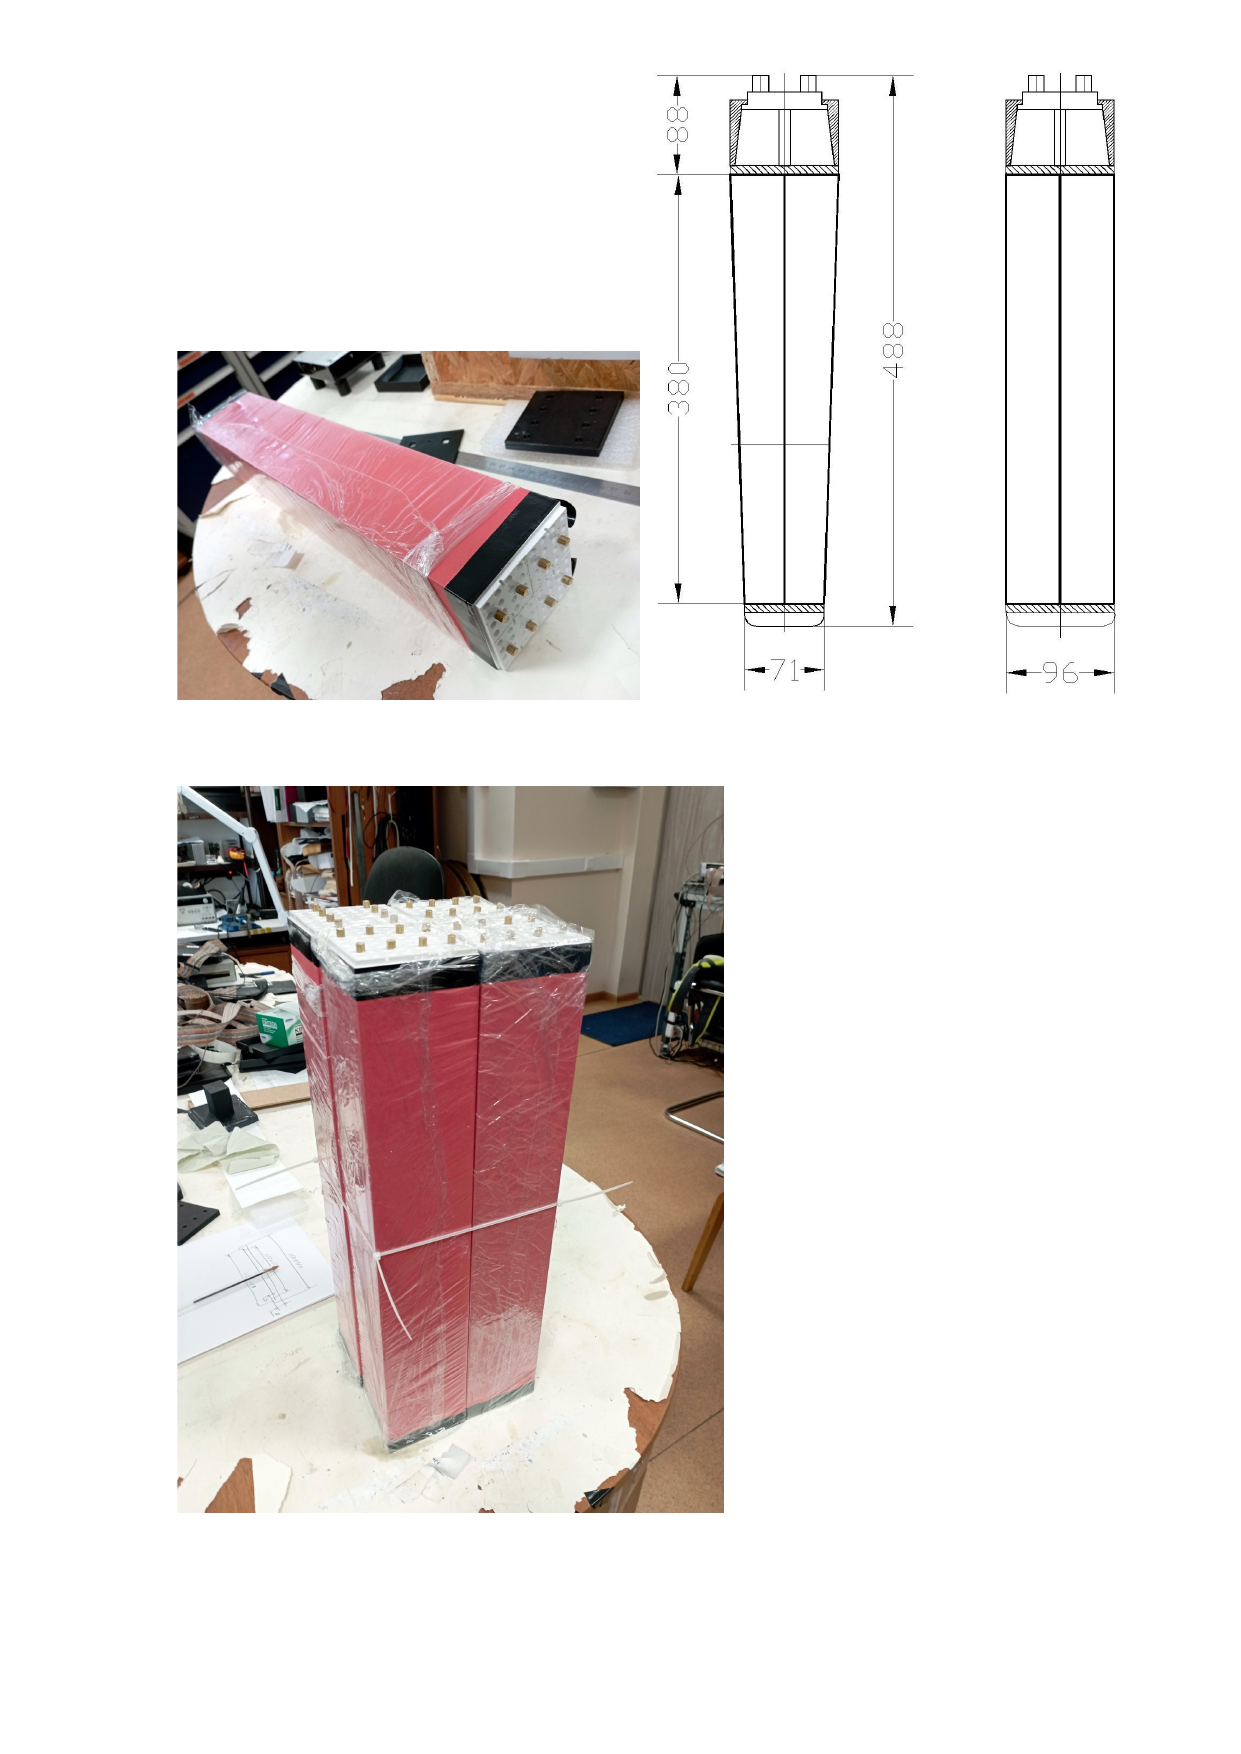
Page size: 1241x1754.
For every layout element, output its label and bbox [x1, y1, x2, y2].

picture [177, 786, 724, 1513]
picture [177, 59, 1139, 700]
